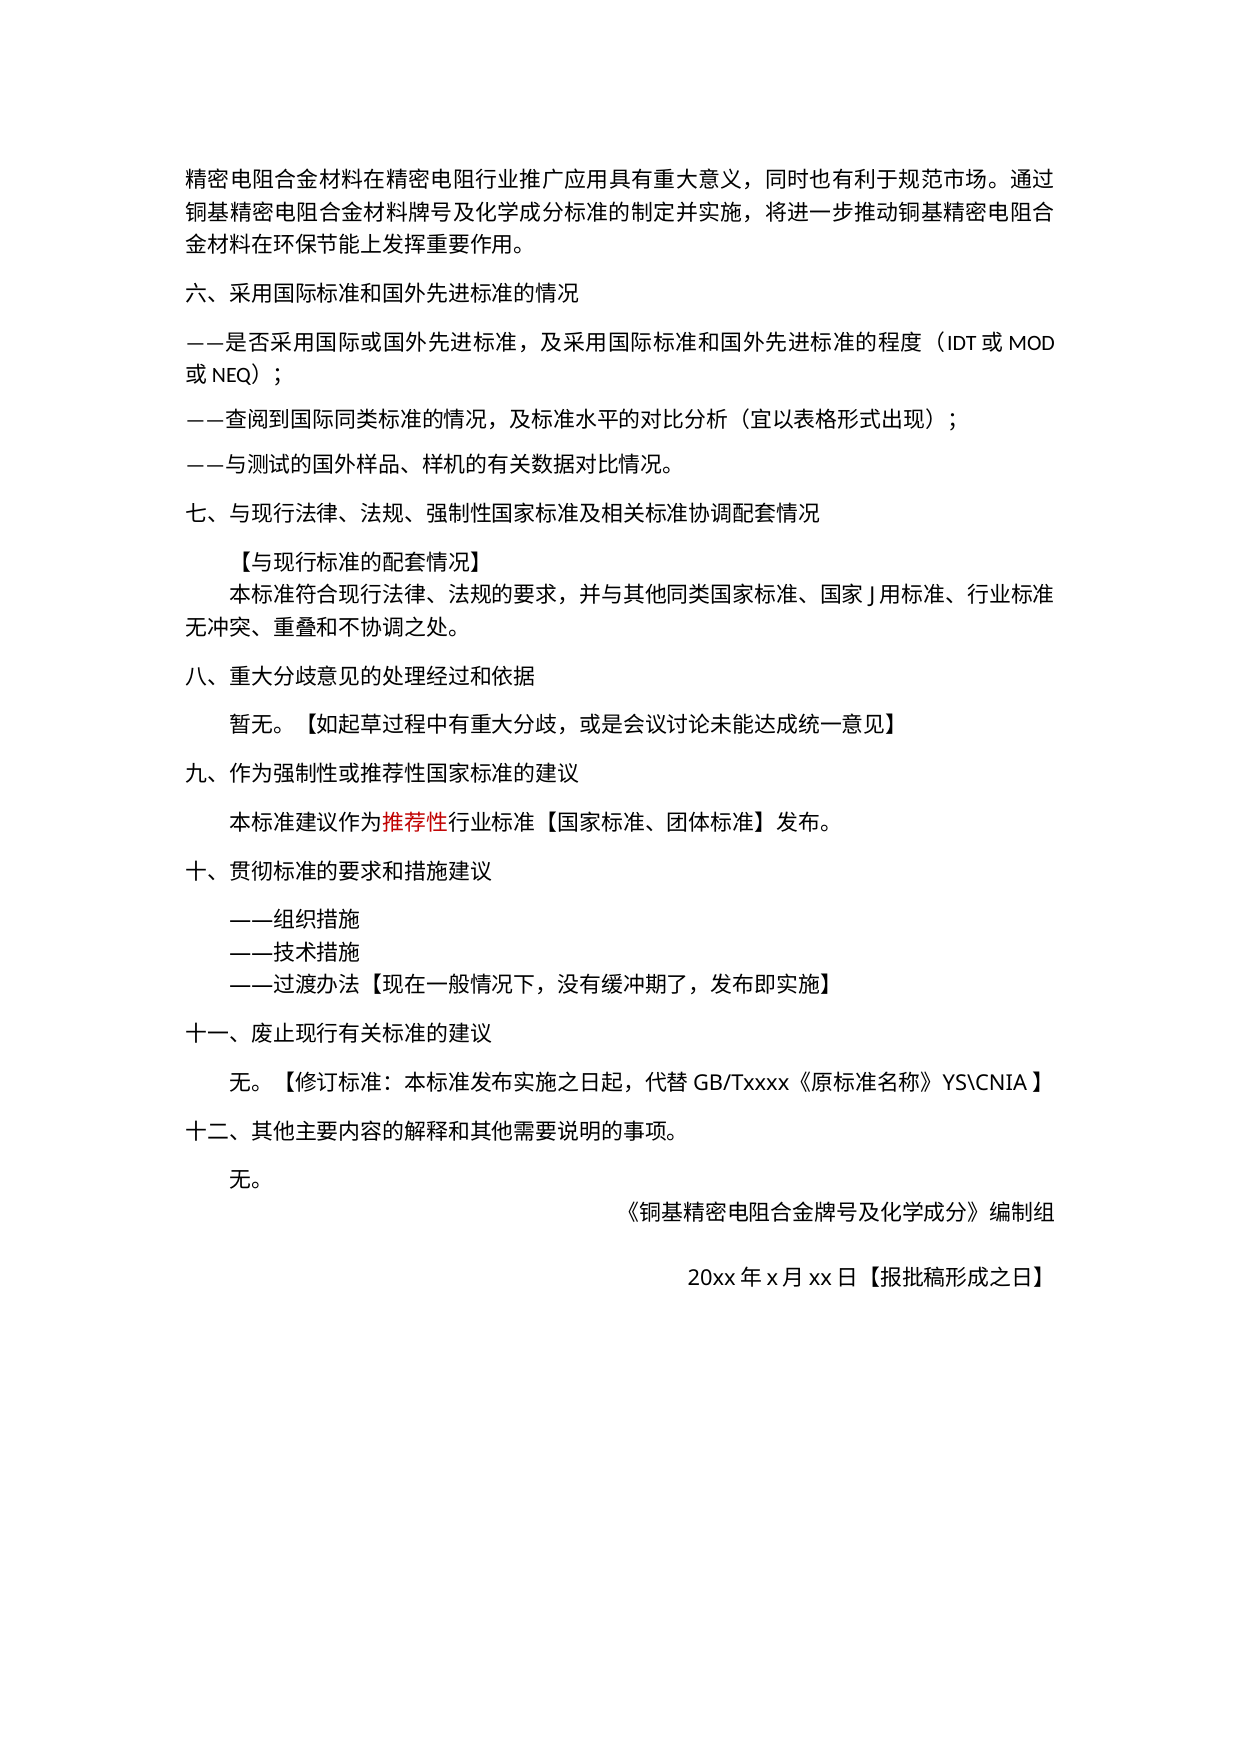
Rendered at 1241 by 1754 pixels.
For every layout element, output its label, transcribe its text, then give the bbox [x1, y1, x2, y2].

text ——过渡办法【现在一般情况下，没有缓冲期了，发布即实施】 [185, 967, 1055, 999]
text 【与现行标准的配套情况】 [185, 544, 1055, 577]
text ——查阅到国际同类标准的情况，及标准水平的对比分析（宜以表格形式出现）； [185, 402, 1055, 434]
text 无。【修订标准：本标准发布实施之日起，代替GB/Txxxx《原标准名称》YS\CNIA 】 [185, 1064, 1055, 1097]
text 九、作为强制性或推荐性国家标准的建议 [185, 756, 1055, 788]
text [185, 162, 1055, 259]
text 本标准建议作为推荐性行业标准【国家标准、团体标准】发布。 [185, 804, 1055, 837]
list 采用国际标准和国外先进标准的情况 [185, 276, 1055, 308]
list 与现行法律、法规、强制性国家标准及相关标准协调配套情况 [185, 496, 1055, 528]
text 十、贯彻标准的要求和措施建议 [185, 853, 1055, 886]
text 本标准符合现行法律、法规的要求，并与其他同类国家标准、国家J用标准、行业标准无冲突、重叠和不协调之处。 [185, 577, 1055, 642]
text 八、重大分歧意见的处理经过和依据 [185, 658, 1055, 691]
text 《铜基精密电阻合金牌号及化学成分》编制组 [185, 1194, 1055, 1227]
text 暂无。【如起草过程中有重大分歧，或是会议讨论未能达成统一意见】 [185, 707, 1055, 739]
text 20xx年x月xx日【报批稿形成之日】 [185, 1259, 1055, 1292]
text ——是否采用国际或国外先进标准，及采用国际标准和国外先进标准的程度（IDT或MOD或NEQ）； [185, 324, 1055, 389]
text ——组织措施 [185, 902, 1055, 934]
text 无。 [185, 1162, 1055, 1194]
text ——技术措施 [185, 934, 1055, 967]
text 十二、其他主要内容的解释和其他需要说明的事项。 [185, 1113, 1055, 1146]
text 十一、废止现行有关标准的建议 [185, 1016, 1055, 1048]
text ——与测试的国外样品、样机的有关数据对比情况。 [185, 447, 1055, 479]
